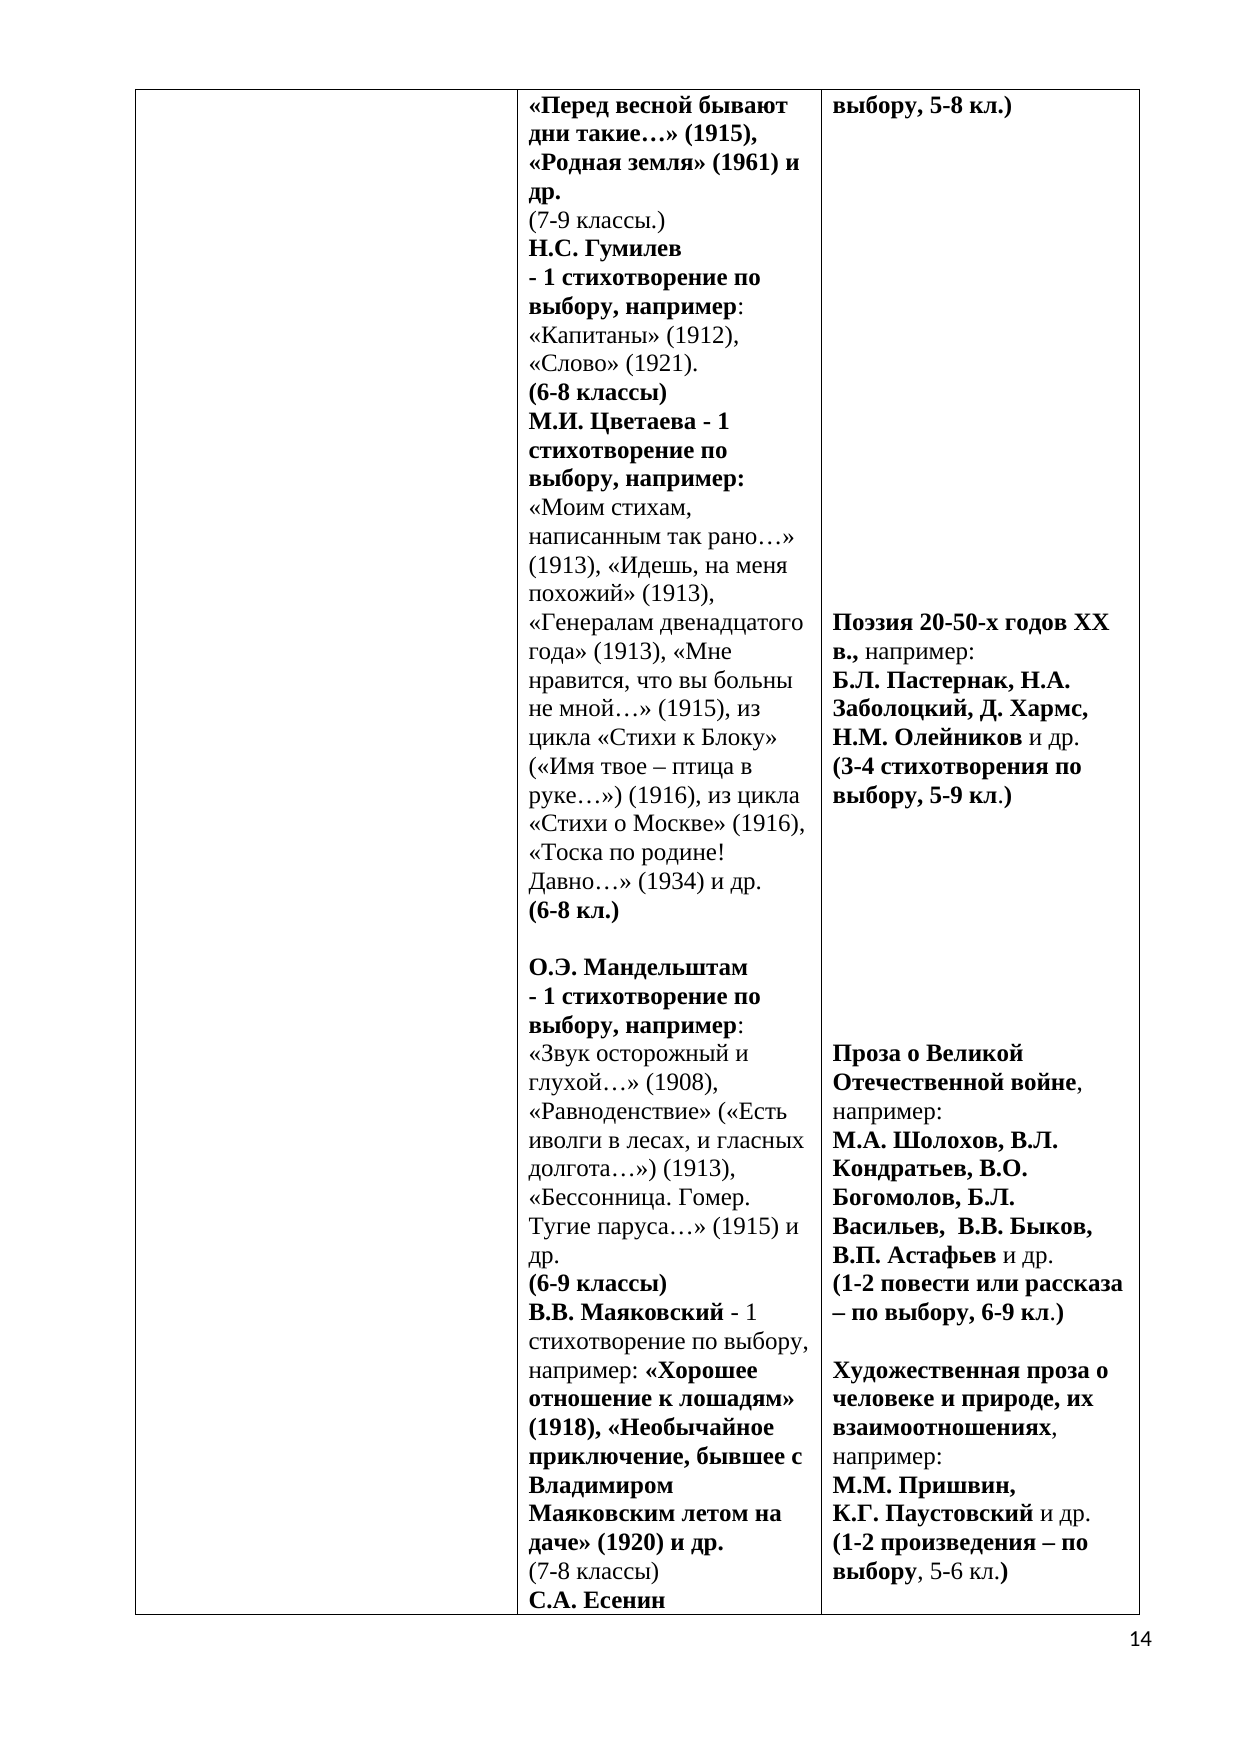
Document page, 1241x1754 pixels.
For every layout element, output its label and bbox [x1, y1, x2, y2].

table_cell [518, 90, 821, 1613]
table_cell [822, 90, 1139, 1613]
table_cell [136, 90, 517, 1613]
